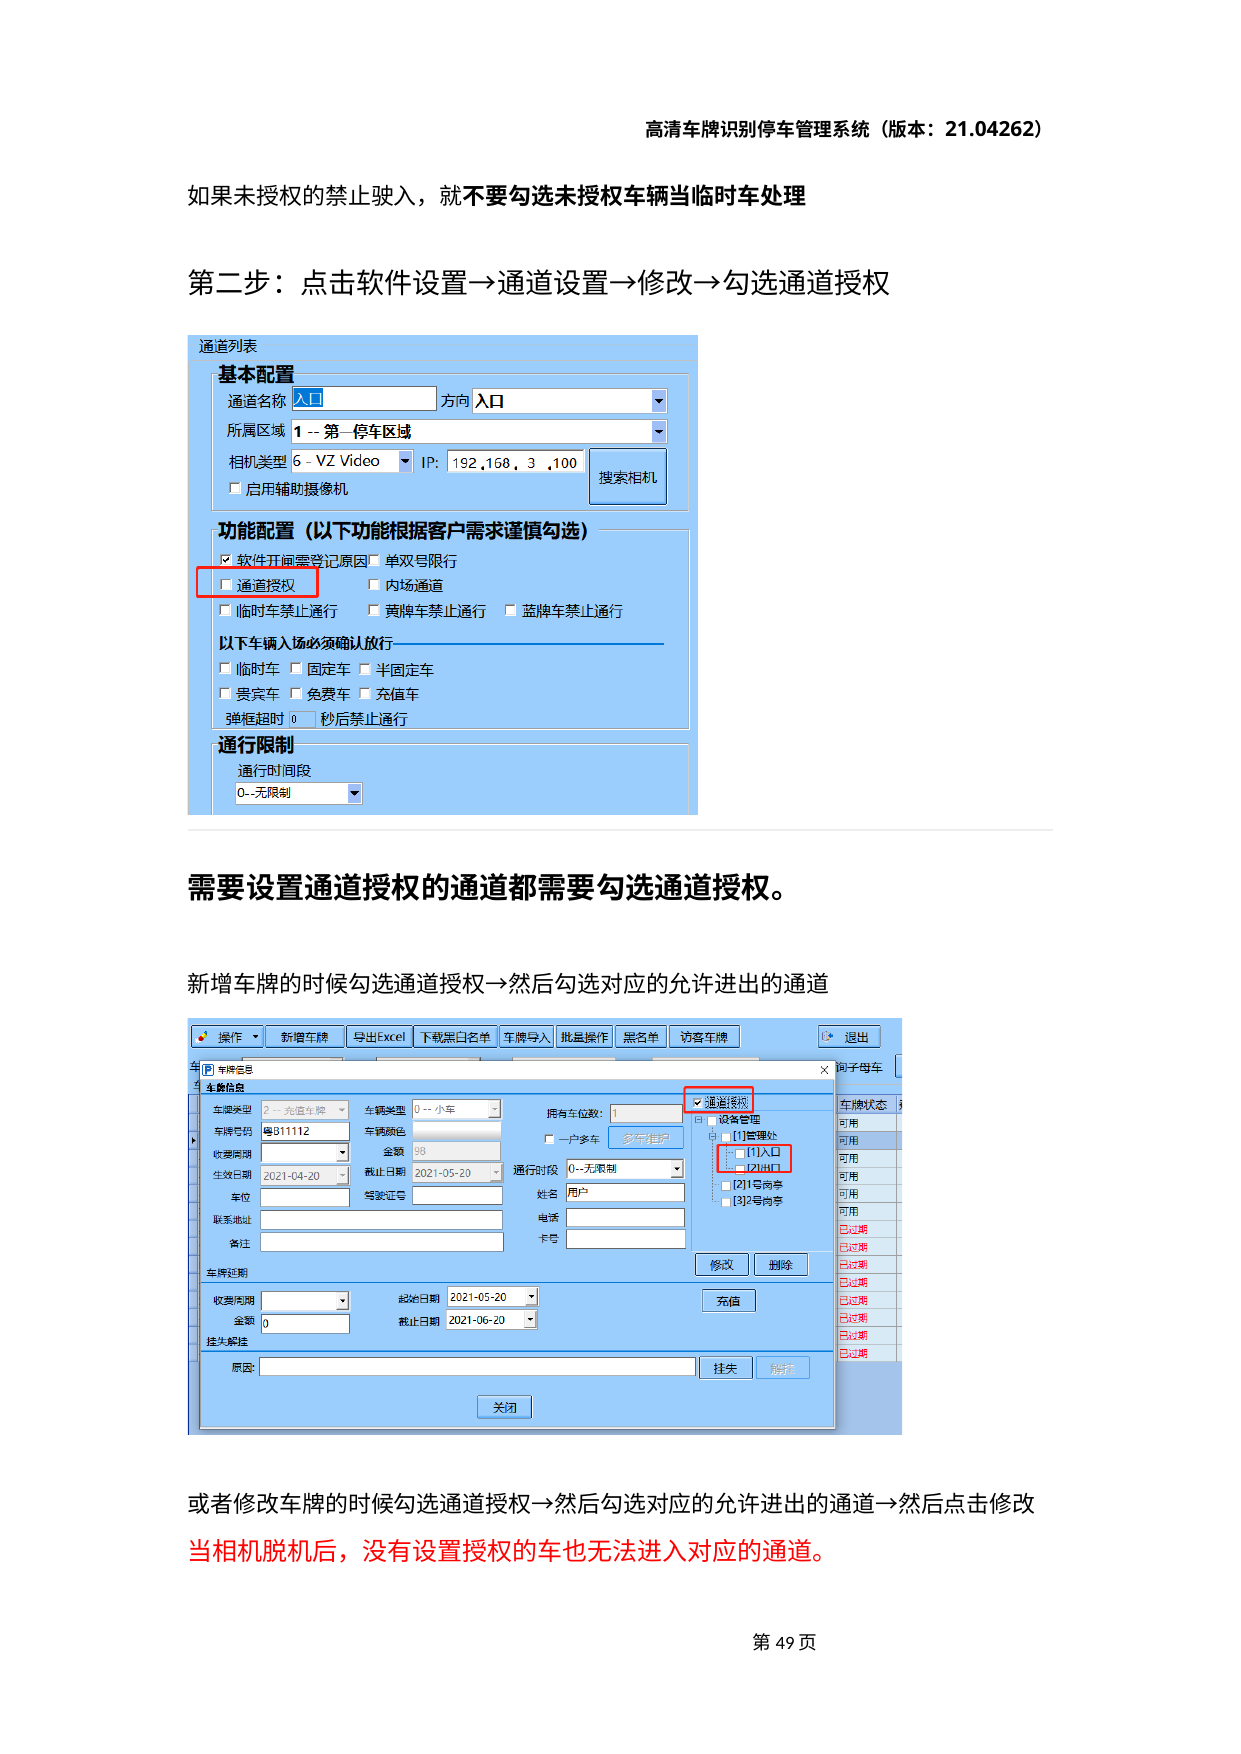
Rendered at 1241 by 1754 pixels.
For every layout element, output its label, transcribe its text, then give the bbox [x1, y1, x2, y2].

list 或者修改车牌的时候勾选通道授权→然后勾选对应的允许进出的通道→然后点击修改 [187, 1470, 1053, 1535]
list 新增车牌的时候勾选通道授权→然后勾选对应的允许进出的通道 [187, 950, 1053, 1015]
list 如果未授权的禁止驶入，就不要勾选未授权车辆当临时车处理 [187, 162, 1053, 227]
list 当相机脱机后，没有设置授权的车也无法进入对应的通道。 [187, 1535, 1053, 1568]
picture [187, 1018, 903, 1435]
list 需要设置通道授权的通道都需要勾选通道授权。 [187, 853, 1053, 918]
picture [187, 335, 698, 815]
text 第二步：点击软件设置→通道设置→修改→勾选通道授权 [187, 249, 1053, 314]
